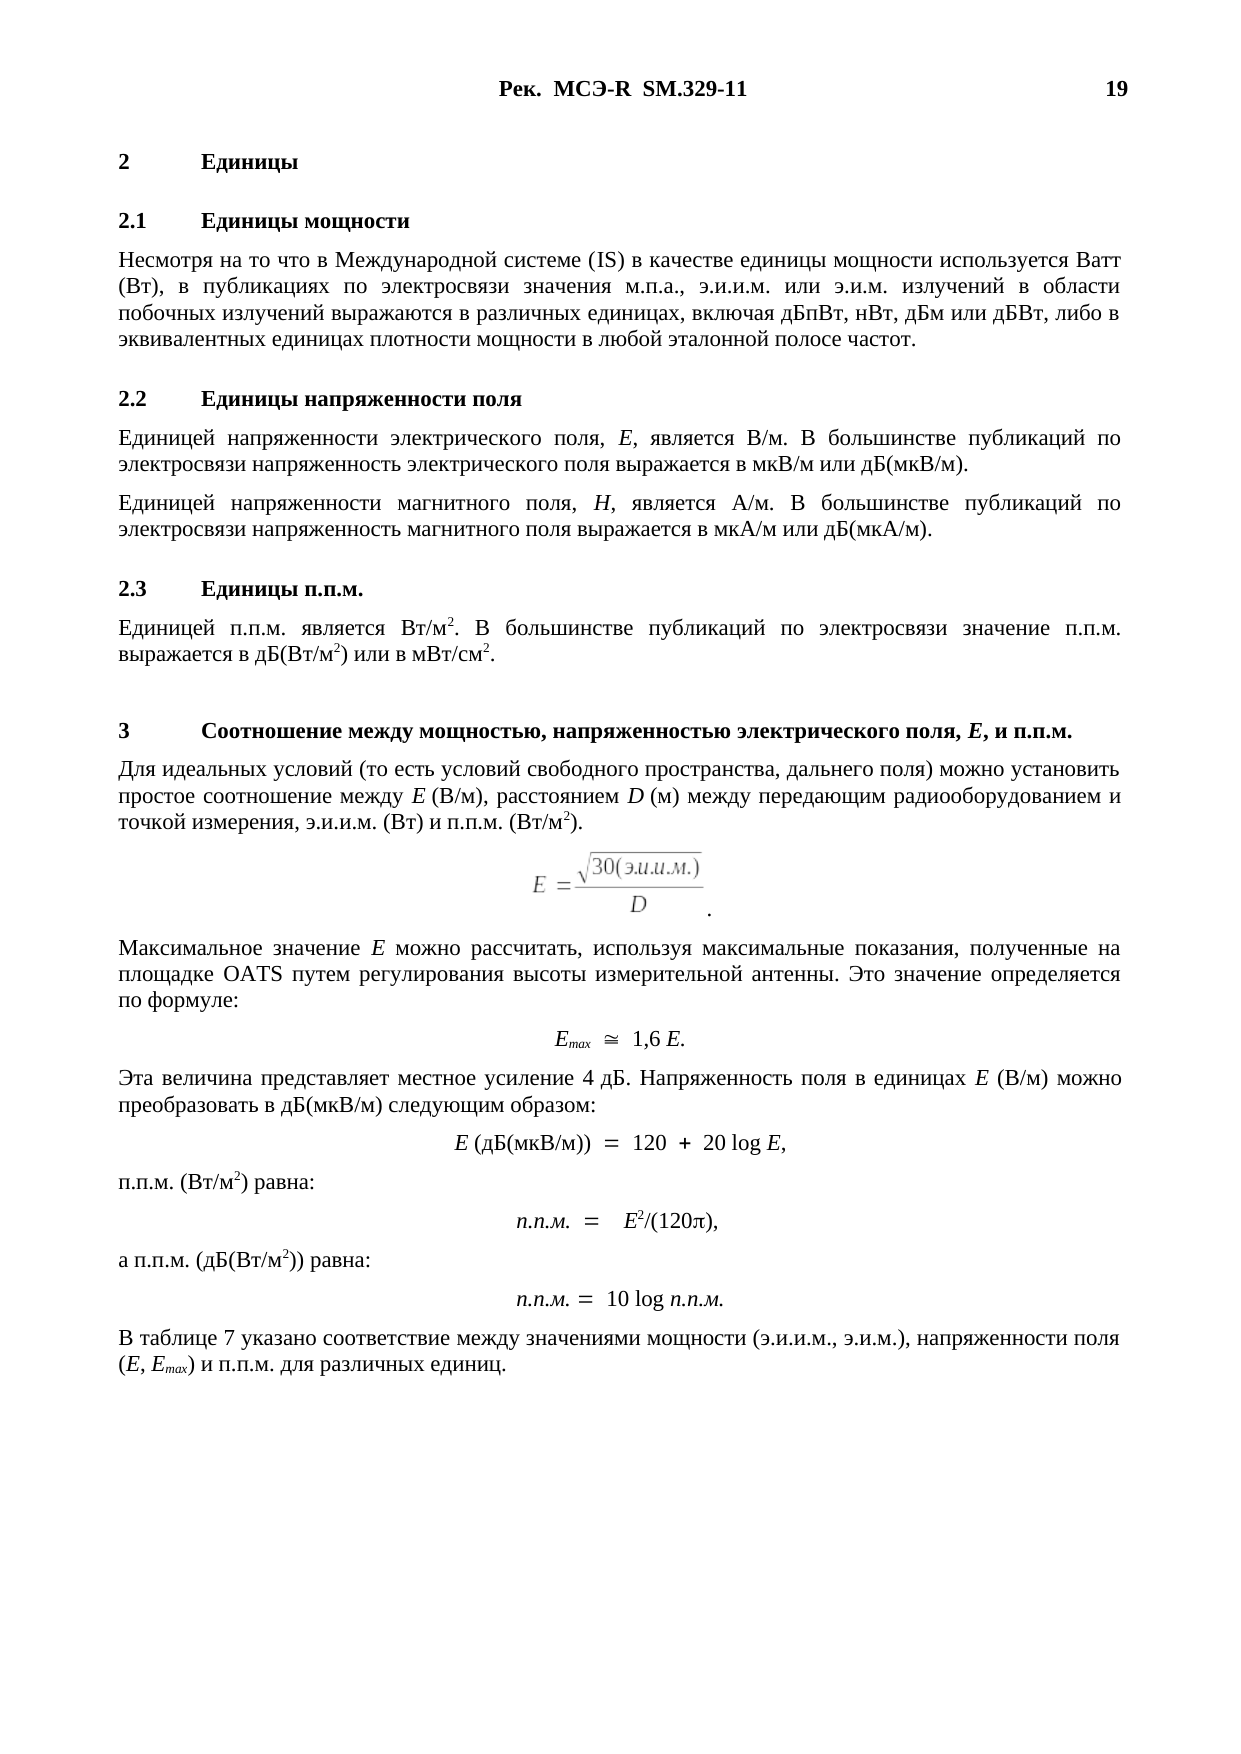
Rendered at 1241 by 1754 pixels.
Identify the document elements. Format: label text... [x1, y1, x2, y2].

text E (дБ(мкВ/м))  120  20 log E, [118, 1129, 1122, 1156]
text Эта величина представляет местное усиление 4 дБ. Напряженность поля в единицах E (В/м) можно преобразовать в дБ(мкВ/м) следующим образом: [118, 1064, 1122, 1117]
text п.п.м. E2/(120), [118, 1207, 1122, 1233]
subtitle 2 Единицы [118, 148, 1122, 174]
text В таблице 7 указано соответствие между значениями мощности (э.и.и.м., э.и.м.), напряженности поля (E, Emax) и п.п.м. для различных единиц. [118, 1324, 1122, 1376]
text а п.п.м. (дБ(Вт/м2)) равна: [118, 1246, 1122, 1272]
text п.п.м. (Вт/м2) равна: [118, 1168, 1122, 1195]
text п.п.м.  10 log п.п.м. [118, 1285, 1122, 1311]
text Единицей п.п.м. является Вт/м2. В большинстве публикаций по электросвязи значение п.п.м. выражается в дБ(Вт/м2) или в мВт/см2. [118, 614, 1122, 667]
text . [118, 847, 1122, 921]
text Единицей напряженности магнитного поля, H, является А/м. В большинстве публикаций по электросвязи напряженность магнитного поля выражается в мкА/м или дБ(мкА/м). [118, 489, 1122, 542]
subtitle 2.2 Единицы напряженности поля [118, 385, 1122, 411]
text Единицей напряженности электрического поля, E, является В/м. В большинстве публикаций по электросвязи напряженность электрического поля выражается в мкВ/м или дБ(мкВ/м). [118, 424, 1122, 477]
text Emax 1,6 E. [118, 1025, 1122, 1052]
subtitle 3 Соотношение между мощностью, напряженностью электрического поля, E, и п.п.м. [118, 717, 1122, 743]
text Для идеальных условий (то есть условий свободного пространства, дальнего поля) можно установить простое соотношение между E (В/м), расстоянием D (м) между передающим радиооборудованием и точкой измерения, э.и.и.м. (Вт) и п.п.м. (Вт/м2). [118, 756, 1122, 834]
subtitle 2.1 Единицы мощности [118, 207, 1122, 234]
subtitle 2.3 Единицы п.п.м. [118, 575, 1122, 601]
text Несмотря на то что в Международной системе (IS) в качестве единицы мощности используется Ватт (Вт), в публикациях по электросвязи значения м.п.а., э.и.и.м. или э.и.м. излучений в области побочных излучений выражаются в различных единицах, включая дБпВт, нВт, дБм или дБВт, либо в эквивалентных единицах плотности мощности в любой эталонной полосе частот. [118, 246, 1122, 352]
text Максимальное значение E можно рассчитать, используя максимальные показания, полученные на площадке OATS путем регулирования высоты измерительной антенны. Это значение определяется по формуле: [118, 934, 1122, 1013]
